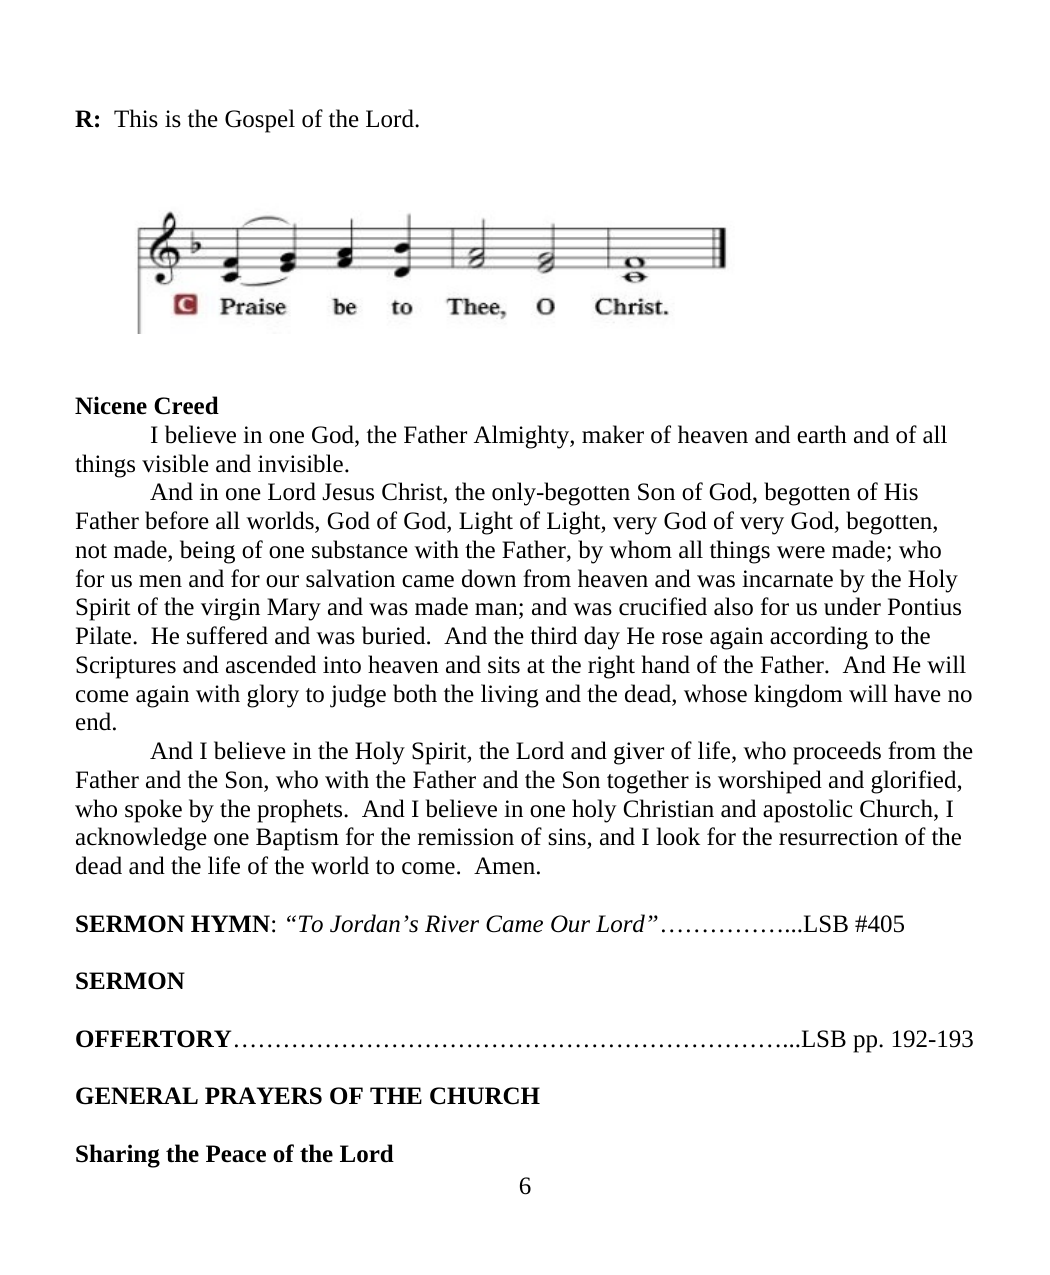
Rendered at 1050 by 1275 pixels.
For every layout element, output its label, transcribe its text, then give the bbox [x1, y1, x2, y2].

text Nicene Creed [75, 391, 975, 420]
text And I believe in the Holy Spirit, the Lord and giver of life, who proceeds from the Father and the Son, who with the Father and the Son together is worshiped and glorified, who spoke by the prophets. And I believe in one holy Christian and apostolic Church, I acknowledge one Baptism for the remission of sins, and I look for the resurrection of the dead and the life of the world to come. Amen. [75, 736, 975, 880]
text OFFERTORY…………………………………………………………...LSB pp. 192-193 [75, 1024, 975, 1052]
text GENERAL PRAYERS OF THE CHURCH [75, 1081, 975, 1110]
picture [99, 190, 951, 334]
text SERMON [75, 966, 975, 995]
text And in one Lord Jesus Christ, the only-begotten Son of God, begotten of His Father before all worlds, God of God, Light of Light, very God of very God, begotten, not made, being of one substance with the Father, by whom all things were made; who for us men and for our salvation came down from heaven and was incarnate by the Holy Spirit of the virgin Mary and was made man; and was crucified also for us under Pontius Pilate. He suffered and was buried. And the third day He rose again according to the Scriptures and ascended into heaven and sits at the right hand of the Father. And He will come again with glory to judge both the living and the dead, whose kingdom will have no end. [75, 477, 975, 736]
text Sharing the Peace of the Lord [75, 1139, 975, 1167]
text R: This is the Gospel of the Lord. [75, 104, 975, 132]
text I believe in one God, the Father Almighty, maker of heaven and earth and of all things visible and invisible. [75, 420, 975, 477]
text SERMON HYMN: “To Jordan’s River Came Our Lord”……………...LSB #405 [75, 909, 975, 937]
